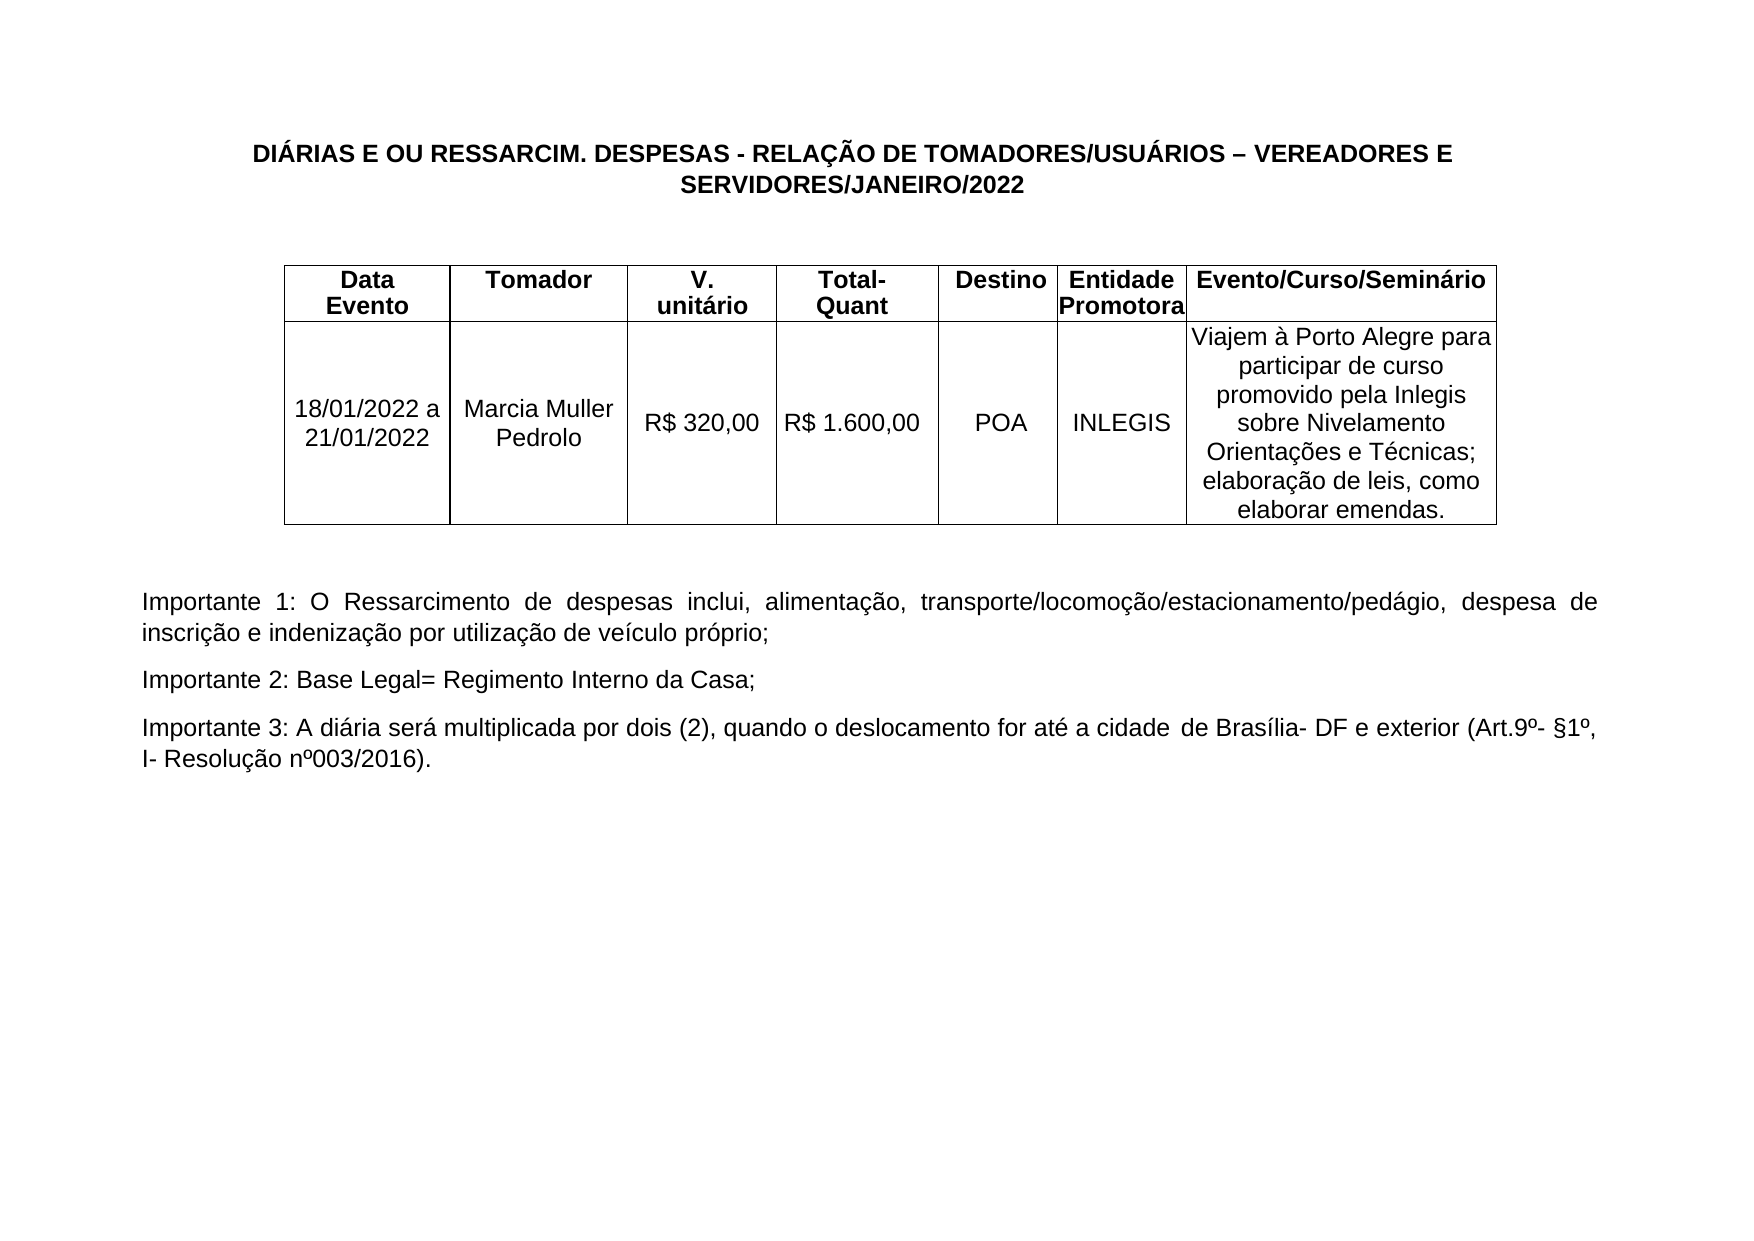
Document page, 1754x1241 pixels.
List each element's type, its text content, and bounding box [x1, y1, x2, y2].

table_header Total- Quant [777, 266, 938, 321]
title DIÁRIAS E OU RESSARCIM. DESPESAS - RELAÇÃO DE TOMADORES/USUÁRIOS – VEREADORES E SERVIDORES/JANEIRO/2022 [142, 139, 1563, 199]
table_cell R$ 320,00 [628, 322, 776, 523]
table_cell Viajem à Porto Alegre para participar de curso promovido pela Inlegis sobre Nivelamento Orientações e Técnicas; elaboração de leis, como elaborar emendas. [1187, 322, 1496, 523]
table_header V. unitário [628, 266, 776, 321]
text Importante 2: Base Legal= Regimento Interno da Casa; [142, 665, 1639, 694]
table_header Destino [939, 266, 1057, 321]
table_header Data Evento [285, 266, 449, 321]
table_cell Marcia Muller Pedrolo [451, 322, 627, 523]
table_header Entidade Promotora [1058, 266, 1186, 321]
table_cell R$ 1.600,00 [777, 322, 938, 523]
table_header Tomador [451, 266, 627, 321]
table_cell INLEGIS [1058, 322, 1186, 523]
text Importante 3: A diária será multiplicada por dois (2), quando o deslocamento for até a cidade de Brasília- DF e exterior (Art.9º- §1º, I- Resolução nº003/2016). [142, 712, 1597, 772]
table_cell 18/01/2022 a 21/01/2022 [285, 322, 449, 523]
table_header Evento/Curso/Seminário [1187, 266, 1496, 321]
table_cell POA [939, 322, 1057, 523]
text Importante 1: O Ressarcimento de despesas inclui, alimentação, transporte/locomoção/estacionamento/pedágio, despesa de inscrição e indenização por utilização de veículo próprio; [142, 587, 1598, 646]
